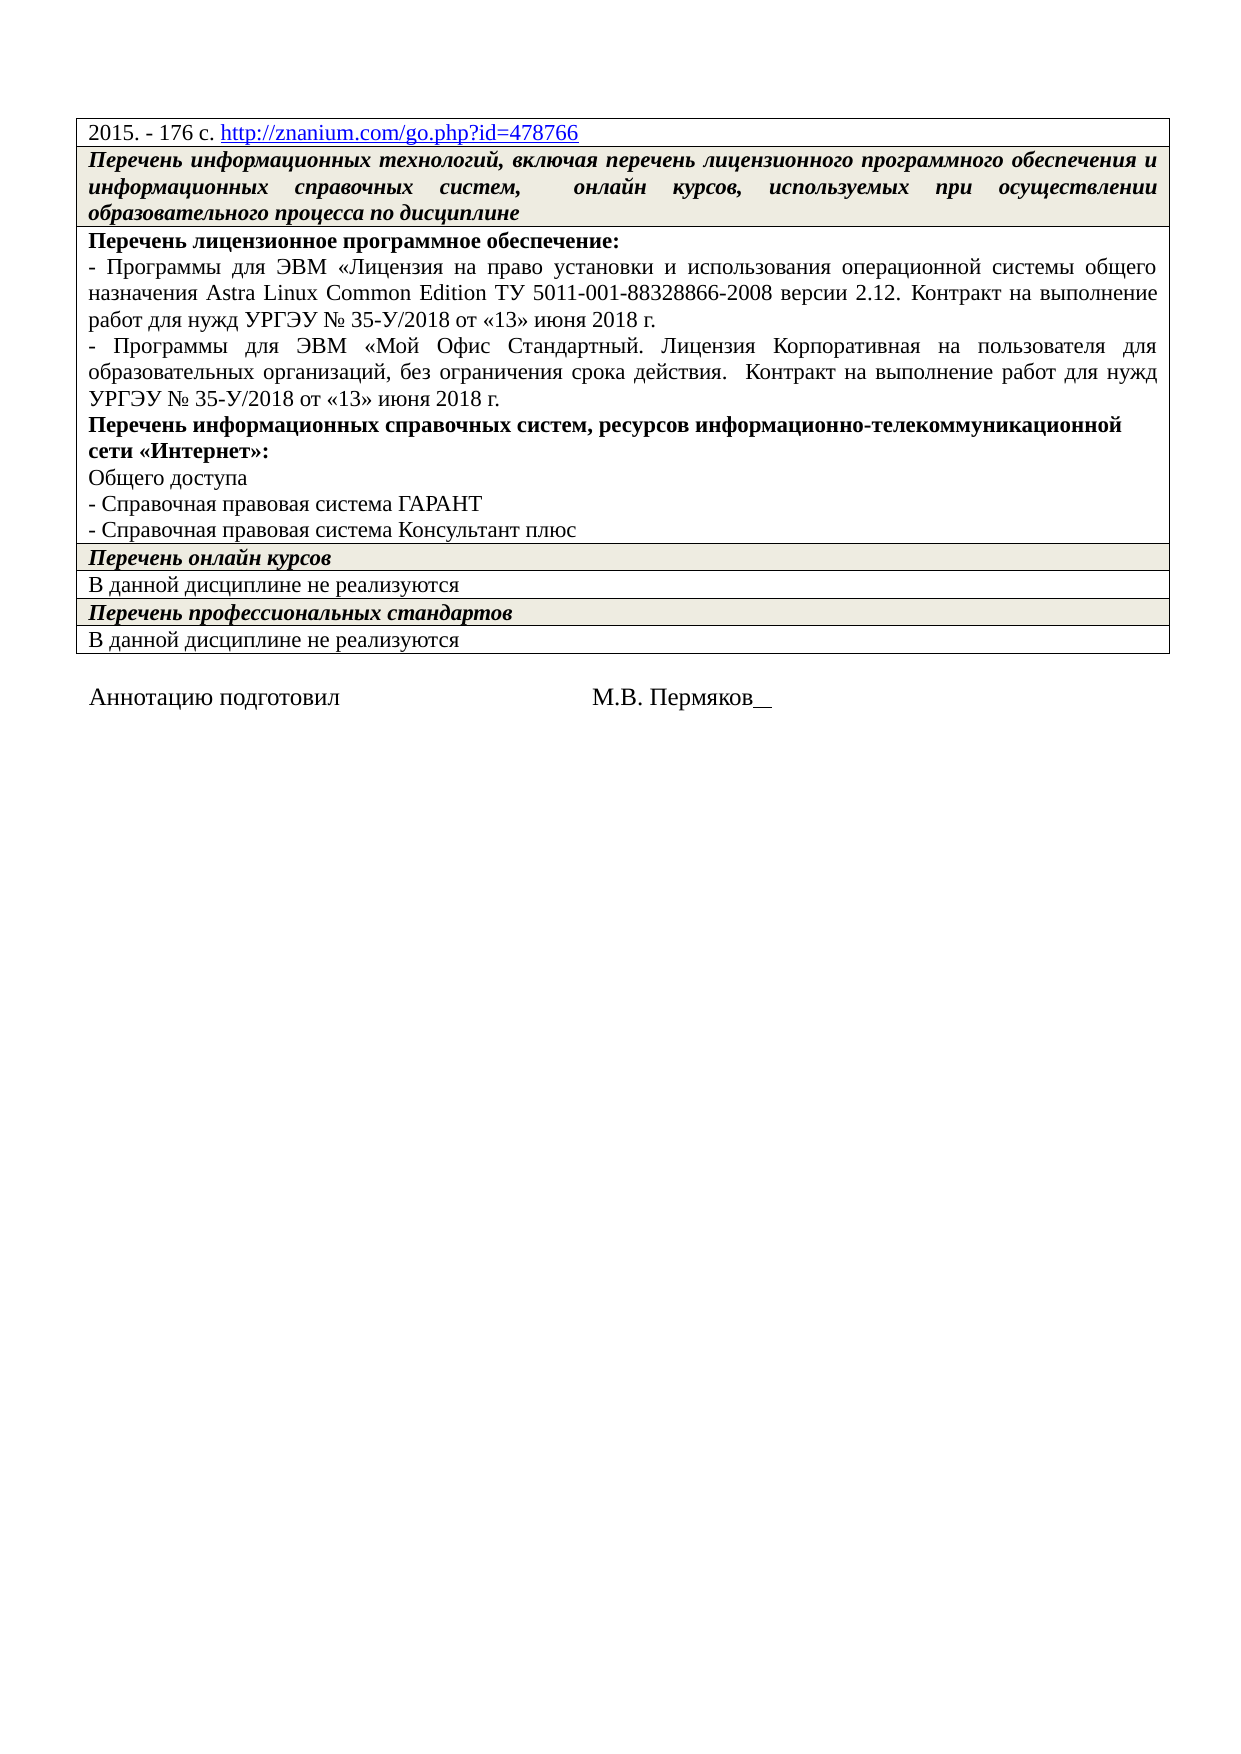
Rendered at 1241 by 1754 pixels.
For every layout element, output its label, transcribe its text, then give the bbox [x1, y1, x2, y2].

table_cell В данной дисциплине не реализуются [77, 626, 1169, 652]
text Аннотацию подготовил М.В. Пермяков [88, 682, 1152, 711]
table_cell Перечень онлайн курсов [77, 544, 1169, 570]
table_cell Перечень лицензионное программное обеспечение: - Программы для ЭВМ «Лицензия на право установки и использования операционной системы общего назначения Astra Linux Common Edition ТУ 5011-001-88328866-2008 версии 2.12. Контракт на выполнение работ для нужд УРГЭУ № 35-У/2018 от «13» июня 2018 г. - Программы для ЭВМ «Мой Офис Стандартный. Лицензия Корпоративная на пользователя для образовательных организаций, без ограничения срока действия. Контракт на выполнение работ для нужд УРГЭУ № 35-У/2018 от «13» июня 2018 г. Перечень информационных справочных систем, ресурсов информационно-телекоммуникационной сети «Интернет»: Общего доступа - Справочная правовая система ГАРАНТ - Справочная правовая система Консультант плюс [77, 227, 1169, 543]
table_cell Перечень профессиональных стандартов [77, 599, 1169, 625]
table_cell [77, 119, 1169, 146]
table_cell В данной дисциплине не реализуются [77, 571, 1169, 598]
table_cell Перечень информационных технологий, включая перечень лицензионного программного обеспечения и информационных справочных систем, онлайн курсов, используемых при осуществлении образовательного процесса по дисциплине [77, 147, 1169, 226]
